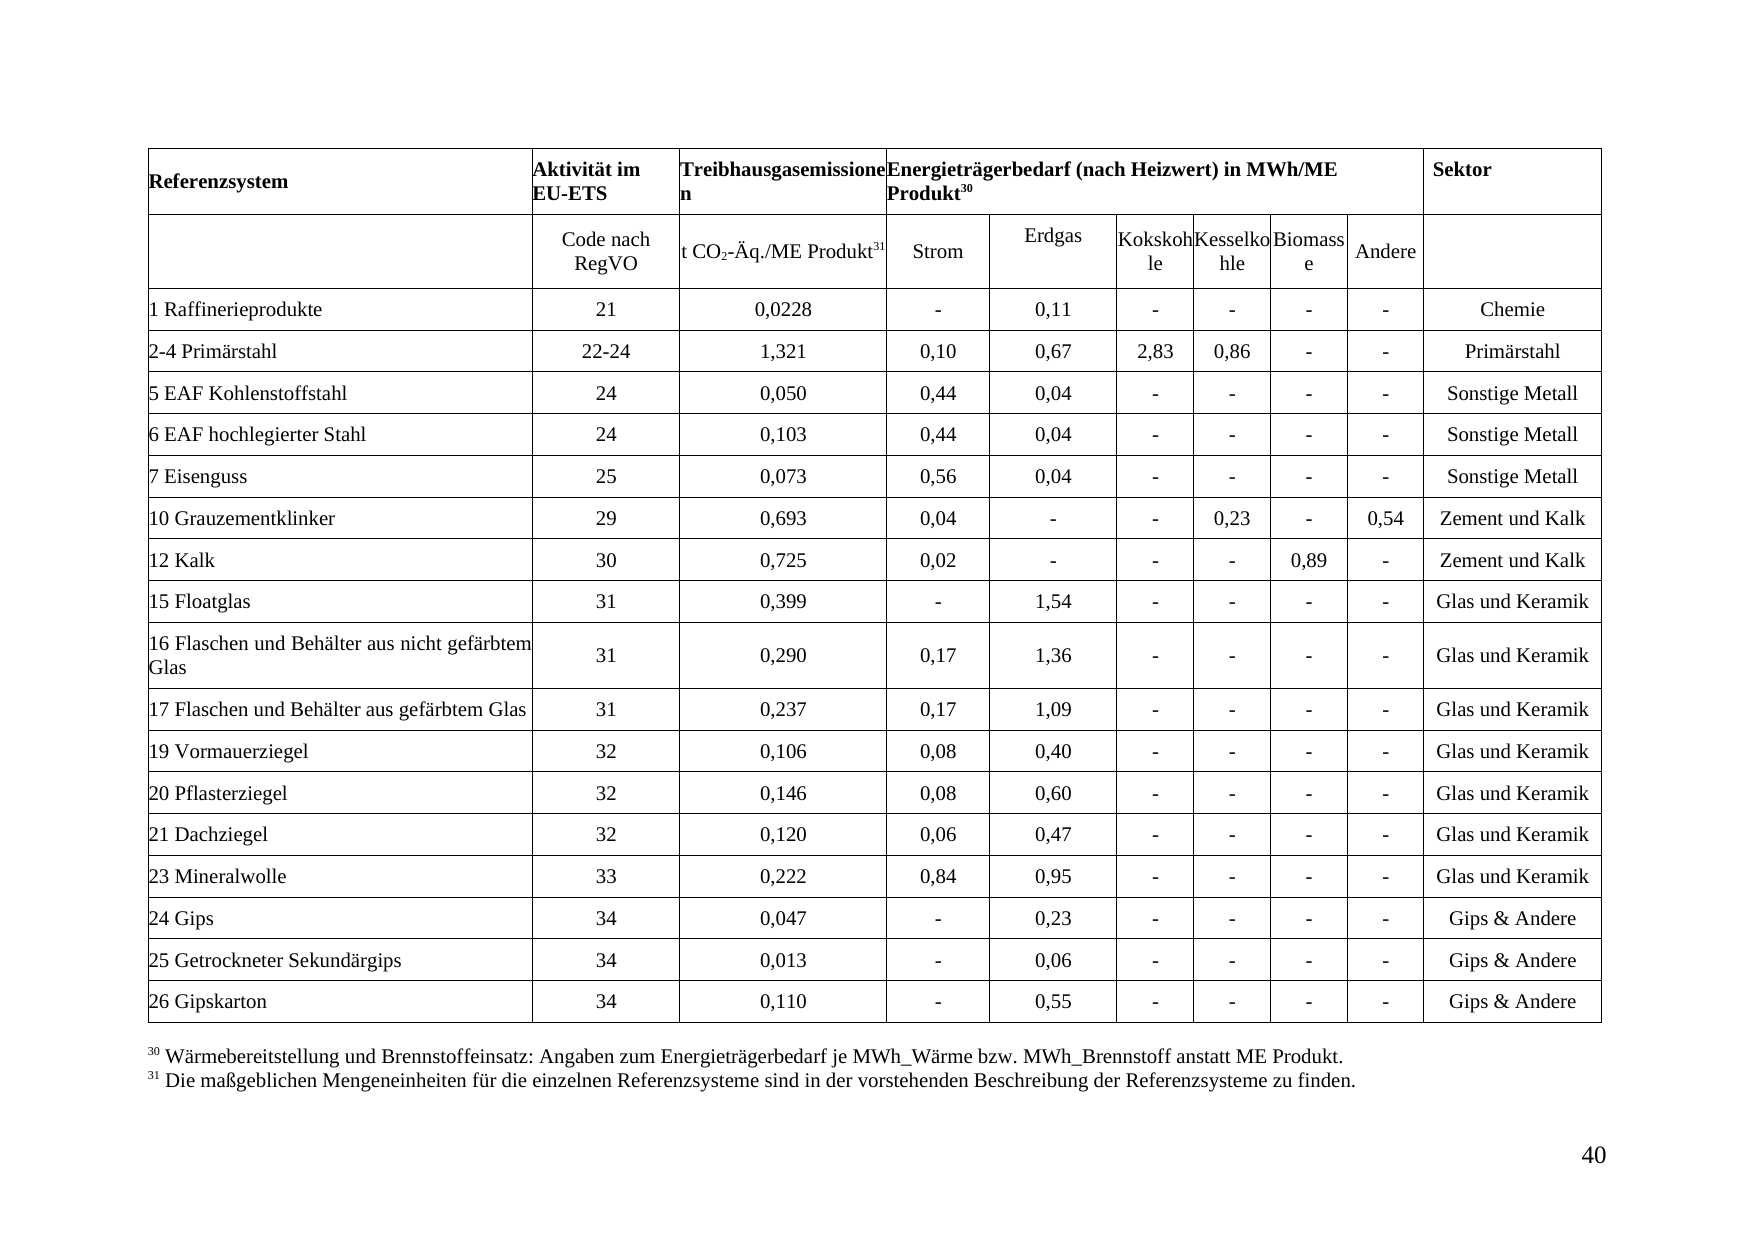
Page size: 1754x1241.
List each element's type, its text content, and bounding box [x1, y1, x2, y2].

table_cell - [1271, 731, 1347, 771]
table_cell 0,222 [680, 856, 886, 897]
table_cell 0,120 [680, 814, 886, 855]
table_cell - [1117, 772, 1193, 813]
table_cell Glas und Keramik [1424, 772, 1601, 813]
table_cell - [1117, 372, 1193, 413]
table_cell - [1117, 939, 1193, 980]
table_cell 2-4 Primärstahl [149, 331, 532, 371]
table_cell - [1348, 772, 1423, 813]
table_cell [1424, 215, 1601, 288]
table_cell 0,40 [990, 731, 1116, 771]
table_cell - [1348, 623, 1423, 688]
table_cell - [1194, 689, 1270, 729]
table_cell - [1271, 498, 1347, 538]
table_cell 0,047 [680, 898, 886, 938]
table_cell Biomasse [1271, 215, 1347, 288]
table_cell - [887, 289, 989, 329]
table_cell 0,11 [990, 289, 1116, 329]
table_cell 0,56 [887, 456, 989, 497]
table_cell - [1194, 456, 1270, 497]
table_cell - [1117, 856, 1193, 897]
table_cell 0,04 [990, 372, 1116, 413]
table_cell 0,23 [1194, 498, 1270, 538]
table_cell 30 [533, 539, 679, 580]
table_cell - [990, 498, 1116, 538]
table_cell 31 [533, 623, 679, 688]
table_cell Glas und Keramik [1424, 623, 1601, 688]
table_cell 19 Vormauerziegel [149, 731, 532, 771]
table_cell - [1348, 689, 1423, 729]
table_cell Zement und Kalk [1424, 539, 1601, 580]
table_cell 0,04 [990, 456, 1116, 497]
table_cell - [1271, 898, 1347, 938]
table_cell - [1348, 331, 1423, 371]
table_header Sektor [1424, 149, 1601, 213]
table_cell 15 Floatglas [149, 581, 532, 622]
table_cell Glas und Keramik [1424, 689, 1601, 729]
table_cell - [1117, 623, 1193, 688]
table_cell 0,399 [680, 581, 886, 622]
table_header Referenzsystem [149, 149, 532, 213]
table_cell - [1117, 539, 1193, 580]
table_cell - [1194, 289, 1270, 329]
table_cell - [887, 898, 989, 938]
table_cell - [1117, 581, 1193, 622]
table_cell - [1271, 939, 1347, 980]
table_cell 0,237 [680, 689, 886, 729]
table_cell - [1271, 623, 1347, 688]
table_cell Zement und Kalk [1424, 498, 1601, 538]
table_cell - [1271, 456, 1347, 497]
table_cell 0,146 [680, 772, 886, 813]
table_cell Sonstige Metall [1424, 414, 1601, 455]
table_header Treibhausgasemissionen [680, 149, 886, 213]
table_cell 0,106 [680, 731, 886, 771]
table_cell - [1271, 981, 1347, 1022]
table_cell - [1271, 414, 1347, 455]
table_cell - [1117, 731, 1193, 771]
table_header Energieträgerbedarf (nach Heizwert) in MWh/ME Produkt [887, 149, 1423, 213]
table_cell - [1271, 814, 1347, 855]
table_cell Glas und Keramik [1424, 814, 1601, 855]
table_cell - [1348, 289, 1423, 329]
table_cell 0,013 [680, 939, 886, 980]
table_cell 31 [533, 581, 679, 622]
table_cell - [1271, 289, 1347, 329]
table_cell - [1348, 898, 1423, 938]
table_cell - [1194, 814, 1270, 855]
table_cell - [1348, 814, 1423, 855]
table_cell 0,60 [990, 772, 1116, 813]
table_cell 0,17 [887, 623, 989, 688]
table_cell 0,04 [887, 498, 989, 538]
table_cell Glas und Keramik [1424, 581, 1601, 622]
table_cell 0,95 [990, 856, 1116, 897]
table_cell - [1117, 498, 1193, 538]
table_cell - [1194, 772, 1270, 813]
table_cell - [1271, 689, 1347, 729]
table_cell - [1271, 372, 1347, 413]
table_cell 0,44 [887, 372, 989, 413]
table_cell 0,290 [680, 623, 886, 688]
table_cell 0,23 [990, 898, 1116, 938]
table_cell - [1117, 456, 1193, 497]
table_cell - [1117, 898, 1193, 938]
table_cell 0,54 [1348, 498, 1423, 538]
table_header Aktivität im EU-ETS [533, 149, 679, 213]
table_cell 0,44 [887, 414, 989, 455]
table_cell - [1271, 772, 1347, 813]
table_cell 0,725 [680, 539, 886, 580]
table_cell Sonstige Metall [1424, 456, 1601, 497]
table_cell 0,06 [990, 939, 1116, 980]
table_cell - [990, 539, 1116, 580]
table_cell - [1348, 539, 1423, 580]
table_cell 32 [533, 772, 679, 813]
table_cell 29 [533, 498, 679, 538]
table_cell - [1194, 981, 1270, 1022]
table_cell - [1194, 372, 1270, 413]
table_cell - [1348, 414, 1423, 455]
table_cell - [1194, 856, 1270, 897]
table_cell - [887, 581, 989, 622]
table_cell 25 [533, 456, 679, 497]
table_cell [149, 215, 532, 288]
table_cell Kokskohle [1117, 215, 1193, 288]
table_cell - [1117, 289, 1193, 329]
table_cell 2,83 [1117, 331, 1193, 371]
table_cell - [1117, 814, 1193, 855]
table_cell 0,073 [680, 456, 886, 497]
table_cell - [1348, 372, 1423, 413]
table_cell - [1194, 939, 1270, 980]
table_cell - [1194, 581, 1270, 622]
table_cell 32 [533, 731, 679, 771]
table_cell 0,06 [887, 814, 989, 855]
table_cell Erdgas [990, 215, 1116, 288]
table_cell 10 Grauzementklinker [149, 498, 532, 538]
table_cell 7 Eisenguss [149, 456, 532, 497]
table_cell 22-24 [533, 331, 679, 371]
table_cell 21 [533, 289, 679, 329]
table_cell 33 [533, 856, 679, 897]
table_cell - [1348, 581, 1423, 622]
table_cell 0,08 [887, 731, 989, 771]
table_cell - [1194, 898, 1270, 938]
table_cell - [1348, 731, 1423, 771]
table_cell 0,10 [887, 331, 989, 371]
table_cell 24 [533, 414, 679, 455]
table_cell 34 [533, 981, 679, 1022]
table_cell 32 [533, 814, 679, 855]
table_cell Andere [1348, 215, 1423, 288]
table_cell - [1348, 981, 1423, 1022]
table_cell - [887, 981, 989, 1022]
table_cell 0,17 [887, 689, 989, 729]
table_cell 21 Dachziegel [149, 814, 532, 855]
table_cell - [1194, 731, 1270, 771]
table_cell 1,321 [680, 331, 886, 371]
table_cell 34 [533, 939, 679, 980]
table_cell Strom [887, 215, 989, 288]
table_cell - [1348, 939, 1423, 980]
table_cell 0,110 [680, 981, 886, 1022]
table_cell 0,86 [1194, 331, 1270, 371]
table_cell Gips & Andere [1424, 898, 1601, 938]
table_cell 25 Getrockneter Sekundärgips [149, 939, 532, 980]
table_cell 17 Flaschen und Behälter aus gefärbtem Glas [149, 689, 532, 729]
table_cell 0,0228 [680, 289, 886, 329]
table_cell Gips & Andere [1424, 939, 1601, 980]
table_cell Glas und Keramik [1424, 856, 1601, 897]
table_cell 0,47 [990, 814, 1116, 855]
table_cell 24 Gips [149, 898, 532, 938]
table_cell 23 Mineralwolle [149, 856, 532, 897]
table_cell - [1117, 414, 1193, 455]
table_cell 31 [533, 689, 679, 729]
table_cell t CO2-Äq./ME Produkt [680, 215, 886, 288]
table_cell Sonstige Metall [1424, 372, 1601, 413]
table_cell 1,54 [990, 581, 1116, 622]
table_cell - [1271, 331, 1347, 371]
table_cell 0,04 [990, 414, 1116, 455]
table_cell 0,103 [680, 414, 886, 455]
table_cell - [1271, 581, 1347, 622]
table_cell - [1117, 981, 1193, 1022]
table_cell 20 Pflasterziegel [149, 772, 532, 813]
table_cell Kesselkohle [1194, 215, 1270, 288]
table_cell Primärstahl [1424, 331, 1601, 371]
table_cell 0,050 [680, 372, 886, 413]
table_cell Chemie [1424, 289, 1601, 329]
table_cell 0,84 [887, 856, 989, 897]
table_cell 1,36 [990, 623, 1116, 688]
table_cell 5 EAF Kohlenstoffstahl [149, 372, 532, 413]
table_cell - [1194, 539, 1270, 580]
table_cell 0,67 [990, 331, 1116, 371]
table_cell 16 Flaschen und Behälter aus nicht gefärbtem Glas [149, 623, 532, 688]
table_cell - [1194, 623, 1270, 688]
table_cell Glas und Keramik [1424, 731, 1601, 771]
table_cell - [1194, 414, 1270, 455]
table_cell Code nach RegVO [533, 215, 679, 288]
table_cell - [1348, 456, 1423, 497]
table_cell - [1271, 856, 1347, 897]
table_cell 1 Raffinerieprodukte [149, 289, 532, 329]
table_cell - [887, 939, 989, 980]
table_cell - [1348, 856, 1423, 897]
table_cell 12 Kalk [149, 539, 532, 580]
table_cell 0,02 [887, 539, 989, 580]
table_cell Gips & Andere [1424, 981, 1601, 1022]
table_cell 26 Gipskarton [149, 981, 532, 1022]
table_cell 0,08 [887, 772, 989, 813]
table_cell 0,55 [990, 981, 1116, 1022]
table_cell 0,89 [1271, 539, 1347, 580]
table_cell 0,693 [680, 498, 886, 538]
table_cell 34 [533, 898, 679, 938]
table_cell 6 EAF hochlegierter Stahl [149, 414, 532, 455]
table_cell 24 [533, 372, 679, 413]
table_cell 1,09 [990, 689, 1116, 729]
table_cell - [1117, 689, 1193, 729]
